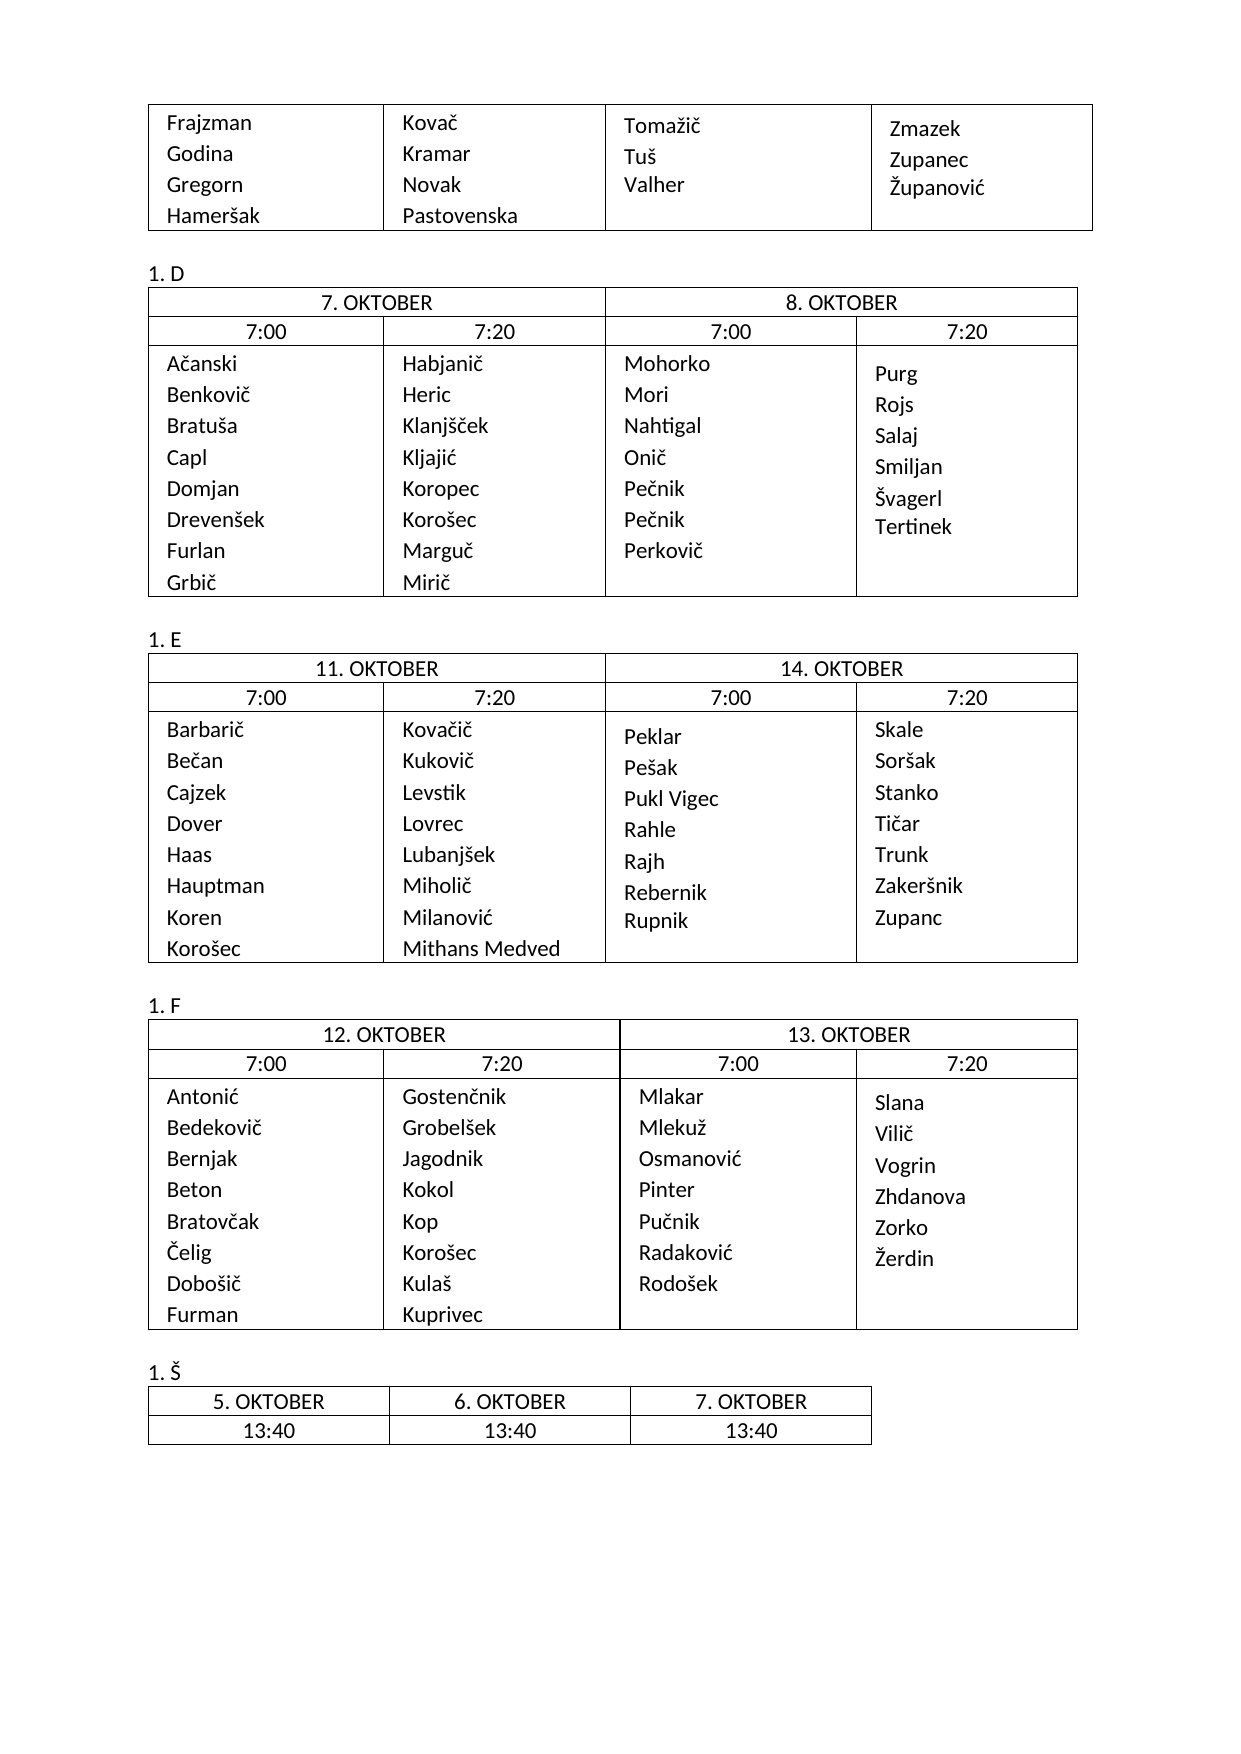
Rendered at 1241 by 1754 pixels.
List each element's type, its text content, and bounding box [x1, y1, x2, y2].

table_header 13. OKTOBER [621, 1020, 1077, 1048]
table_cell 7:00 [149, 1050, 383, 1077]
table_header 7. OKTOBER [631, 1387, 871, 1415]
table_header 7. OKTOBER [149, 288, 605, 316]
text 1. E [148, 625, 1093, 653]
table_cell 7:20 [857, 683, 1077, 711]
table_cell 7:00 [606, 317, 856, 345]
table_cell [149, 712, 383, 962]
table_cell 7:20 [384, 317, 605, 345]
table_cell [149, 105, 383, 229]
table_header 6. OKTOBER [390, 1387, 630, 1415]
table_cell [149, 1079, 383, 1329]
table_cell [149, 346, 383, 596]
table_cell [384, 712, 605, 962]
table_cell [384, 105, 605, 229]
table_cell 7:00 [606, 683, 856, 711]
text 1. D [148, 259, 1093, 287]
table_cell 7:00 [149, 317, 383, 345]
text 1. F [148, 991, 1093, 1019]
table_cell 13:40 [631, 1416, 871, 1444]
table_cell [621, 1079, 856, 1329]
table_header 14. OKTOBER [606, 654, 1077, 682]
table_header 12. OKTOBER [149, 1020, 619, 1048]
table_header 11. OKTOBER [149, 654, 605, 682]
table_cell [606, 712, 856, 962]
table_cell 7:20 [857, 1050, 1077, 1077]
table_cell 13:40 [149, 1416, 389, 1444]
table_cell [857, 712, 1077, 962]
table_cell 7:20 [384, 1050, 619, 1077]
text 1. Š [148, 1358, 1093, 1386]
table_header 5. OKTOBER [149, 1387, 389, 1415]
table_cell [857, 346, 1077, 596]
table_cell [606, 346, 856, 596]
table_cell 7:20 [857, 317, 1077, 345]
table_header 8. OKTOBER [606, 288, 1077, 316]
table_cell [384, 1079, 619, 1329]
table_cell 7:20 [384, 683, 605, 711]
table_cell [857, 1079, 1077, 1329]
table_cell 13:40 [390, 1416, 630, 1444]
table_cell [384, 346, 605, 596]
table_cell 7:00 [621, 1050, 856, 1077]
table_cell 7:00 [149, 683, 383, 711]
table_cell [606, 105, 871, 229]
table_cell [872, 105, 1092, 229]
